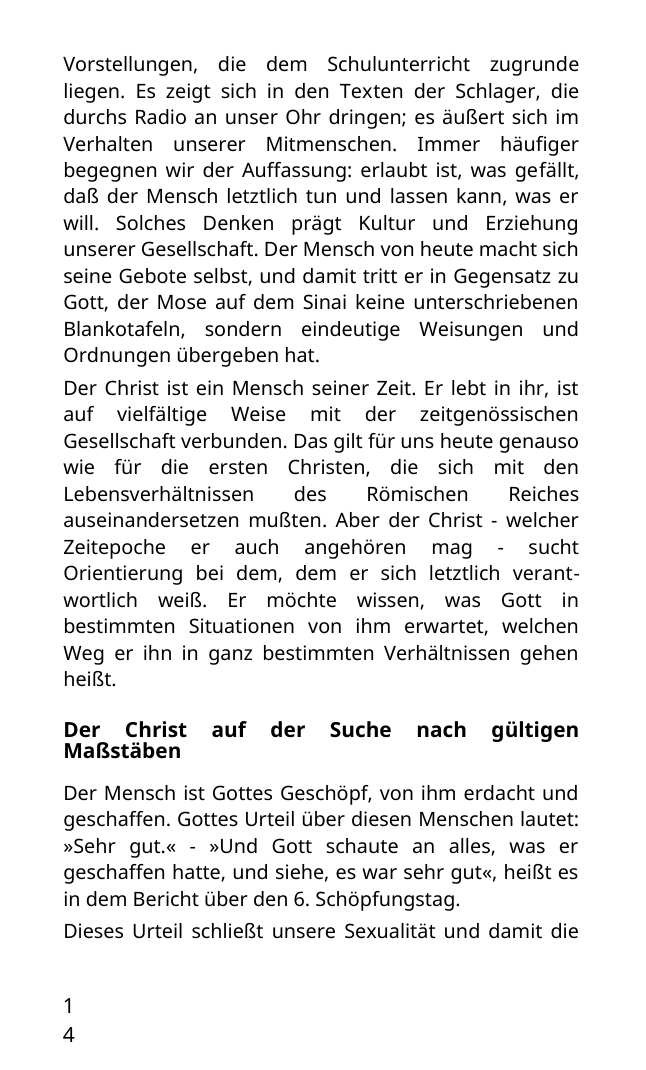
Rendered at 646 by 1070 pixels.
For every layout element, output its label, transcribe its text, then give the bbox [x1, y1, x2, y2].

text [63, 918, 579, 944]
text Der Christ ist ein Mensch seiner Zeit. Er lebt in ihr, ist auf vielfältige Weise mit der zeitgenössischen Gesellschaft verbunden. Das gilt für uns heute genauso wie für die ersten Christen, die sich mit den Lebensverhältnissen des Römischen Reiches auseinandersetzen mußten. Aber der Christ - welcher Zeitepoche er auch angehören mag - sucht Orientierung bei dem, dem er sich letztlich verantwortlich weiß. Er möchte wissen, was Gott in bestimmten Situationen von ihm erwartet, welchen Weg er ihn in ganz bestimmten Verhältnissen gehen heißt. [63, 374, 579, 692]
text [63, 50, 579, 368]
text Der Christ auf der Suche nach gültigen Maßstäben [63, 721, 579, 763]
text Der Mensch ist Gottes Geschöpf, von ihm erdacht und geschaffen. Gottes Urteil über diesen Menschen lautet: »Sehr gut.« - »Und Gott schaute an alles, was er geschaffen hatte, und siehe, es war sehr gut«, heißt es in dem Bericht über den 6. Schöpfungstag. [63, 779, 579, 911]
